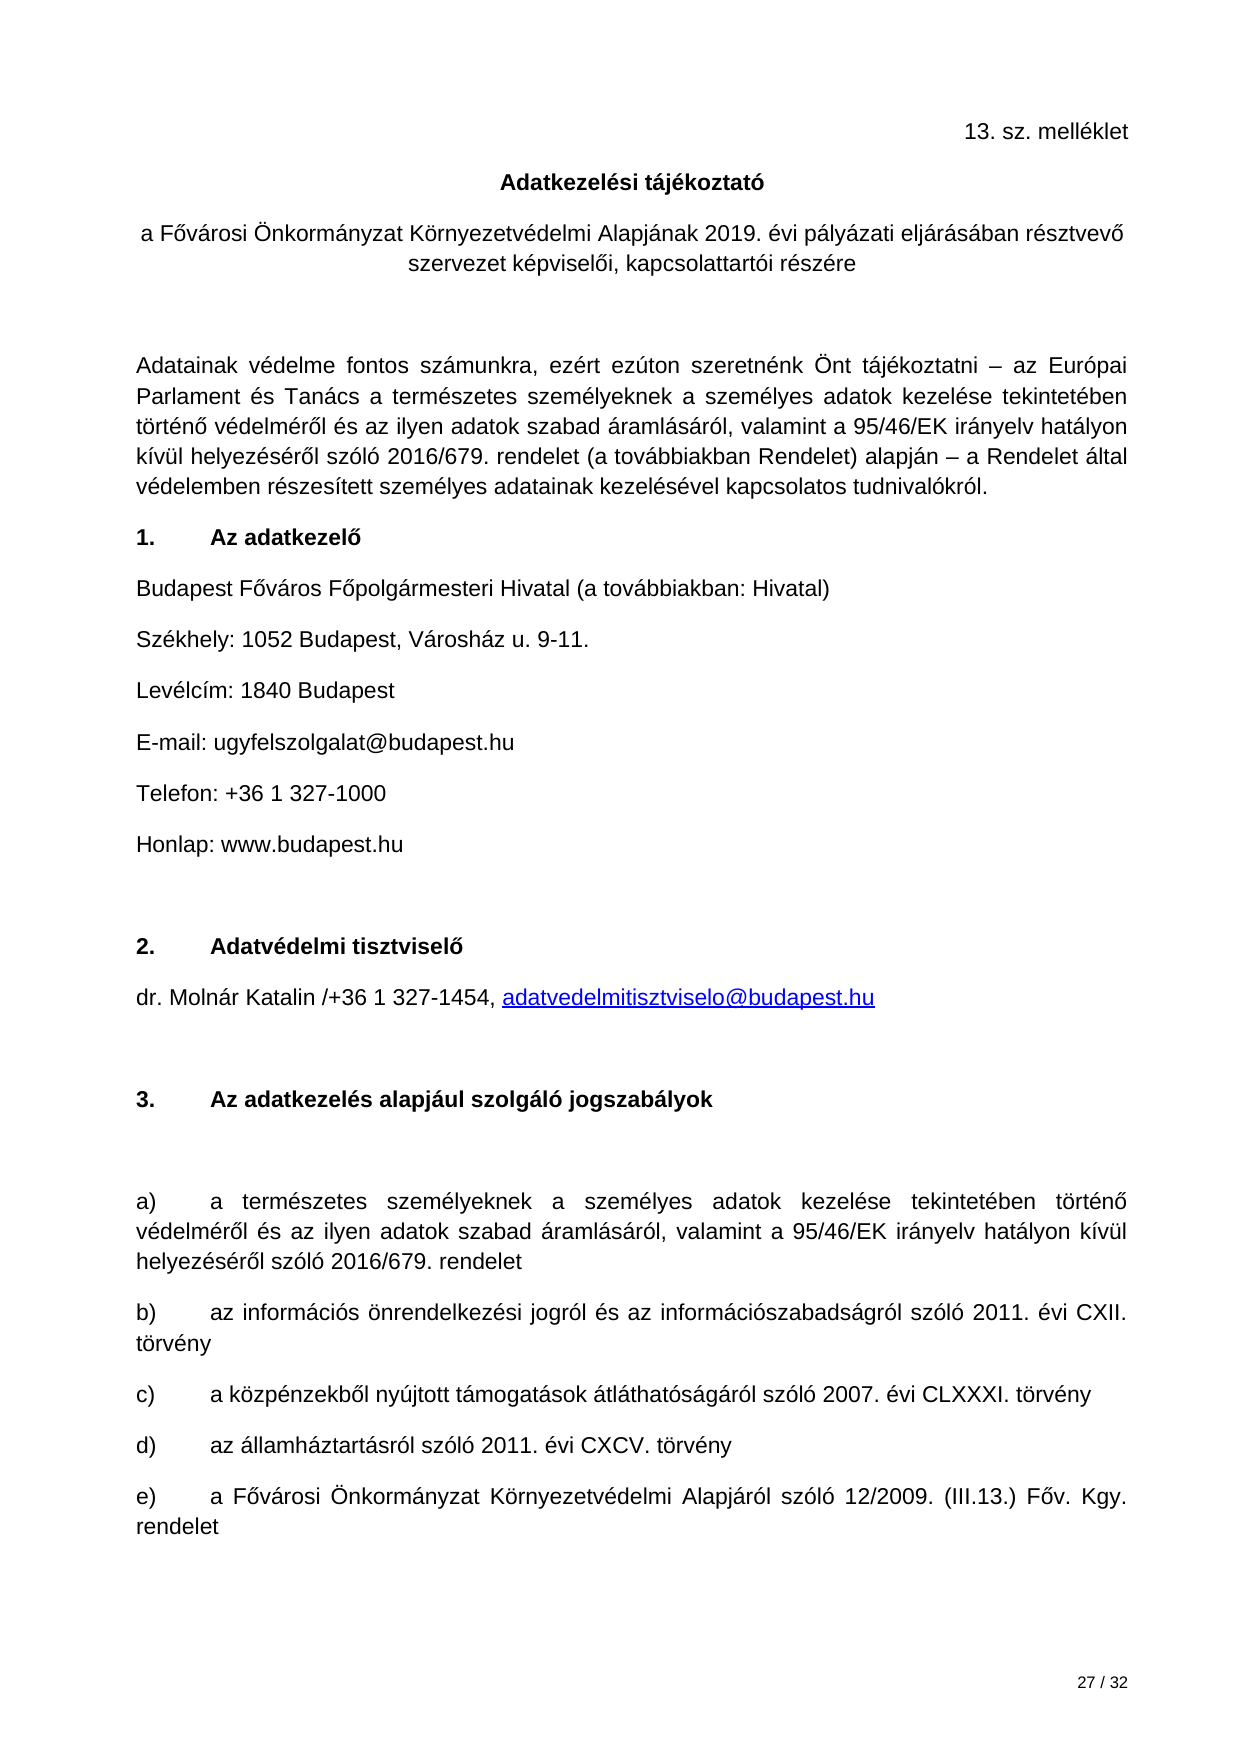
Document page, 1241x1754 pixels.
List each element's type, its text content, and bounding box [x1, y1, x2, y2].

text dr. Molnár Katalin /+36 1 327-1454, adatvedelmitisztviselo@budapest.hu [136, 984, 1128, 1010]
text Telefon: +36 1 327-1000 [136, 779, 1128, 806]
text a) a természetes személyeknek a személyes adatok kezelése tekintetében történő védelméről és az ilyen adatok szabad áramlásáról, valamint a 95/46/EK irányelv hatályon kívül helyezéséről szóló 2016/679. rendelet [136, 1188, 1128, 1275]
text 3. Az adatkezelés alapjául szolgáló jogszabályok [136, 1086, 1128, 1112]
text c) a közpénzekből nyújtott támogatások átláthatóságáról szóló 2007. évi CLXXXI. törvény [136, 1381, 1128, 1407]
text Honlap: www.budapest.hu [136, 831, 1128, 857]
text Adatkezelési tájékoztató [136, 169, 1128, 196]
text a Fővárosi Önkormányzat Környezetvédelmi Alapjának 2019. évi pályázati eljárásában résztvevő szervezet képviselői, kapcsolattartói részére [136, 220, 1128, 277]
text b) az információs önrendelkezési jogról és az információszabadságról szóló 2011. évi CXII. törvény [136, 1299, 1128, 1356]
text d) az államháztartásról szóló 2011. évi CXCV. törvény [136, 1432, 1128, 1458]
text 1. Az adatkezelő [136, 524, 1128, 551]
text Adatainak védelme fontos számunkra, ezért ezúton szeretnénk Önt tájékoztatni – az Európai Parlament és Tanács a természetes személyeknek a személyes adatok kezelése tekintetében történő védelméről és az ilyen adatok szabad áramlásáról, valamint a 95/46/EK irányelv hatályon kívül helyezéséről szóló 2016/679. rendelet (a továbbiakban Rendelet) alapján – a Rendelet által védelemben részesített személyes adatainak kezelésével kapcsolatos tudnivalókról. [136, 352, 1128, 500]
text Levélcím: 1840 Budapest [136, 677, 1128, 704]
text 2. Adatvédelmi tisztviselő [136, 933, 1128, 959]
text 13. sz. melléklet [136, 118, 1128, 144]
text e) a Fővárosi Önkormányzat Környezetvédelmi Alapjáról szóló 12/2009. (III.13.) Főv. Kgy. rendelet [136, 1483, 1128, 1539]
text Budapest Főváros Főpolgármesteri Hivatal (a továbbiakban: Hivatal) [136, 575, 1128, 602]
text E-mail: ugyfelszolgalat@budapest.hu [136, 728, 1128, 755]
text Székhely: 1052 Budapest, Városház u. 9-11. [136, 626, 1128, 653]
